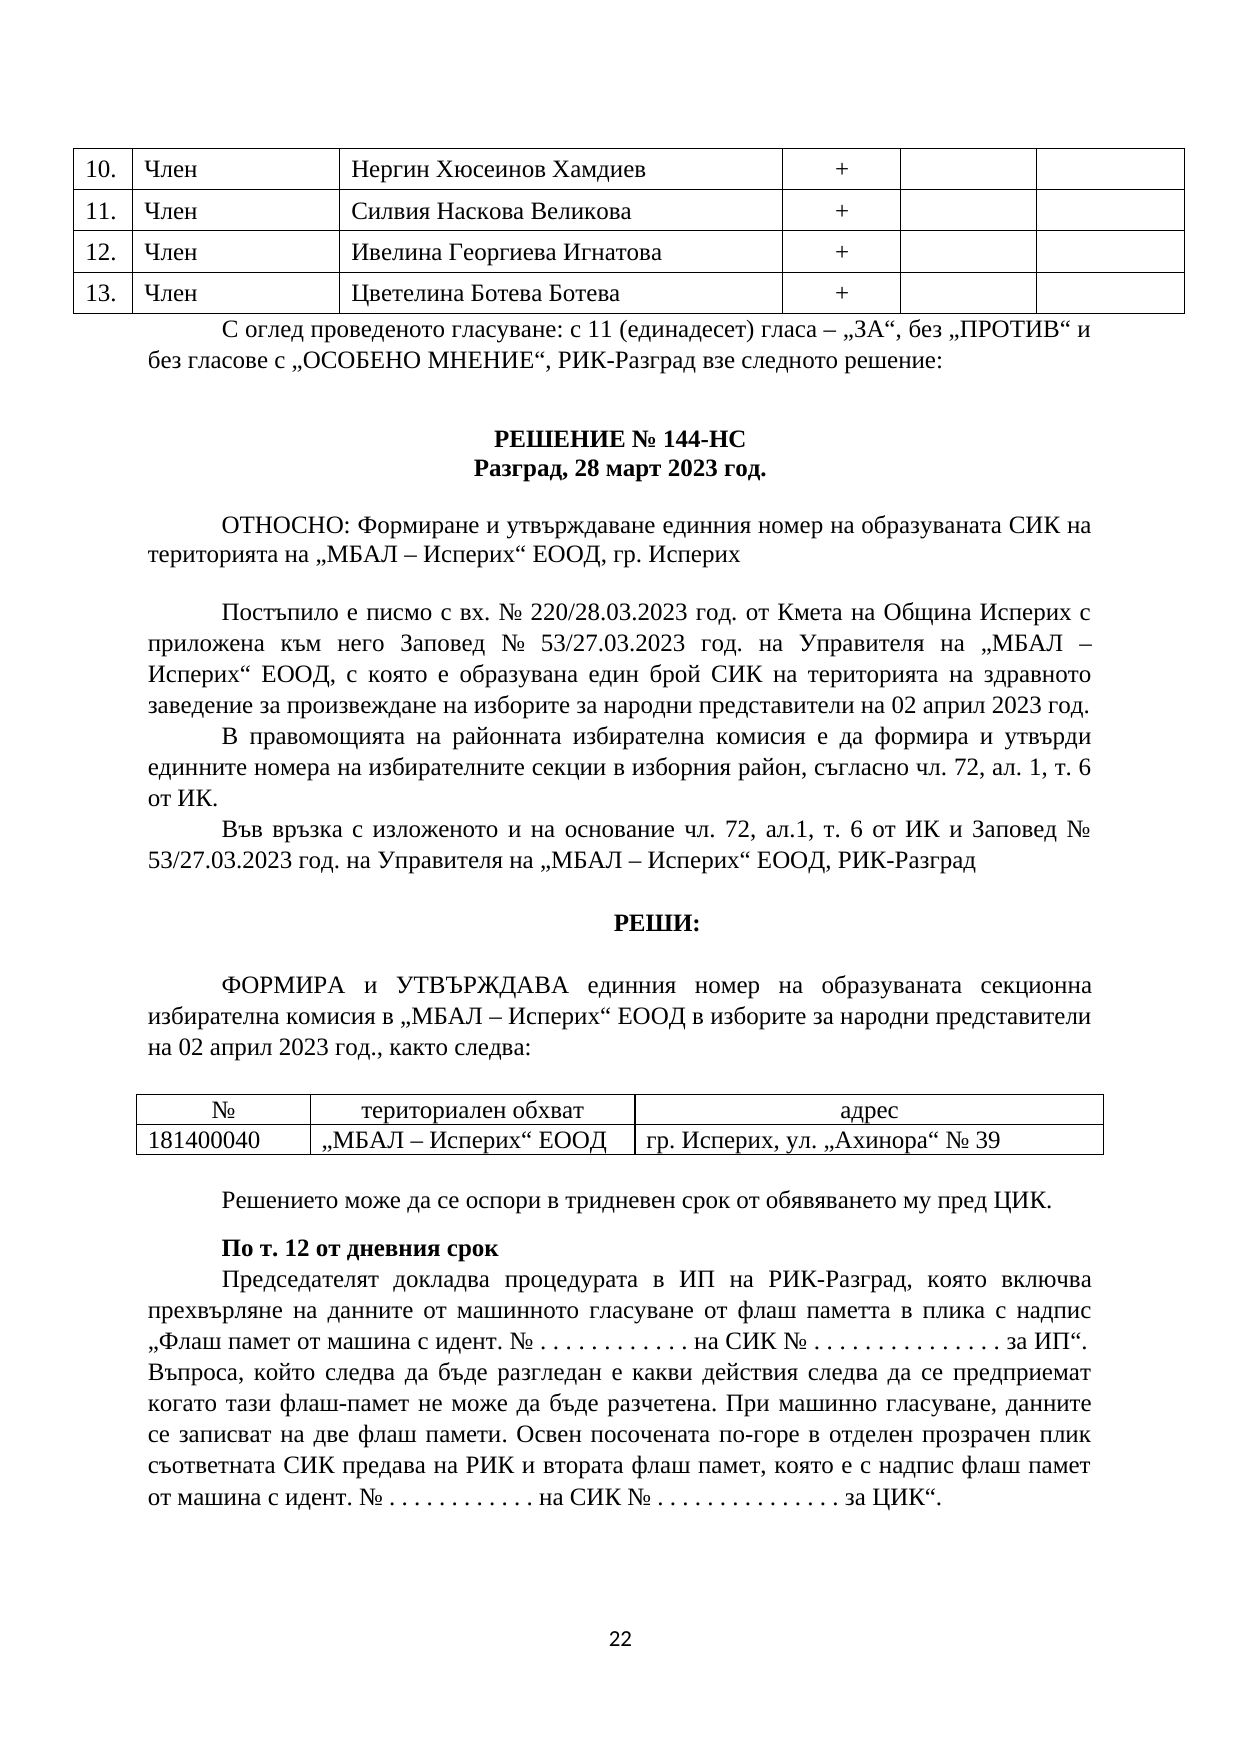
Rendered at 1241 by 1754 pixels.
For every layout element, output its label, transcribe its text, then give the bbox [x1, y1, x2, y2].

table_header териториален обхват [311, 1095, 634, 1124]
table_cell [901, 149, 1036, 189]
text РЕШИ: [148, 908, 1093, 936]
table_cell 10. [74, 149, 132, 189]
text Във връзка с изложеното и на основание чл. 72, ал.1, т. 6 от ИК и Заповед № 53/27.03.2023 год. на Управителя на „МБАЛ – Исперих“ ЕООД, РИК-Разград [148, 814, 1093, 874]
table_cell Член [133, 190, 339, 230]
text С оглед проведеното гласуване: с 11 (единадесет) гласа – „ЗА“, без „ПРОТИВ“ и без гласове с „ОСОБЕНО МНЕНИЕ“, РИК-Разград взе следното решение: [148, 314, 1093, 374]
text ФОРМИРА и УТВЪРЖДАВА единния номер на образуваната секционна избирателна комисия в „МБАЛ – Исперих“ ЕООД в изборите за народни представители на 02 април 2023 год., както следва: [148, 970, 1093, 1061]
table_cell 11. [74, 190, 132, 230]
table_cell + [783, 231, 900, 272]
table_cell [901, 273, 1036, 313]
table_cell [1037, 190, 1184, 230]
table_cell [901, 231, 1036, 272]
text РЕШЕНИЕ № 144-НС Разград, 28 март 2023 год. [148, 424, 1093, 481]
table_cell [1037, 149, 1184, 189]
text По т. 12 от дневния срок [148, 1233, 1093, 1262]
text Постъпило е писмо с вх. № 220/28.03.2023 год. от Кмета на Община Исперих с приложена към него Заповед № 53/27.03.2023 год. на Управителя на „МБАЛ – Исперих“ ЕООД, с която е образувана един брой СИК на територията на здравното заведение за произвеждане на изборите за народни представители на 02 април 2023 год. [148, 597, 1093, 719]
text Председателят докладва процедурата в ИП на РИК-Разград, която включва прехвърляне на данните от машинното гласуване от флаш паметта в плика с надпис „Флаш памет от машина с идент. № . . . . . . . . . . . . на СИК № . . . . . . . . . . . . . . . за ИП“. Въпроса, който следва да бъде разгледан е какви действия следва да се предприемат когато тази флаш-памет не може да бъде разчетена. При машинно гласуване, данните се записват на две флаш памети. Освен посочената по-горе в отделен прозрачен плик съответната СИК предава на РИК и втората флаш памет, която е с надпис флаш памет от машина с идент. № . . . . . . . . . . . . на СИК № . . . . . . . . . . . . . . . за ЦИК“. [148, 1264, 1093, 1510]
table_cell 12. [74, 231, 132, 272]
table_cell + [783, 273, 900, 313]
table_cell 13. [74, 273, 132, 313]
table_cell + [783, 190, 900, 230]
table_header № [137, 1095, 310, 1124]
text ОТНОСНО: Формиране и утвърждаване единния номер на образуваната СИК на територията на „МБАЛ – Исперих“ ЕООД, гр. Исперих [148, 511, 1093, 568]
table_cell Член [133, 149, 339, 189]
table_cell Ивелина Георгиева Игнатова [340, 231, 782, 272]
table_cell + [783, 149, 900, 189]
table_cell Цветелина Ботева Ботева [340, 273, 782, 313]
table_cell [1037, 273, 1184, 313]
table_cell гр. Исперих, ул. „Ахинора“ № 39 [636, 1125, 1103, 1153]
table_cell 181400040 [137, 1125, 310, 1153]
table_cell Нергин Хюсеинов Хамдиев [340, 149, 782, 189]
table_header адрес [636, 1095, 1103, 1124]
table_cell „МБАЛ – Исперих“ ЕООД [311, 1125, 634, 1153]
text Решението може да се оспори в тридневен срок от обявяването му пред ЦИК. [148, 1186, 1093, 1214]
text В правомощията на районната избирателна комисия е да формира и утвърди единните номера на избирателните секции в изборния район, съгласно чл. 72, ал. 1, т. 6 от ИК. [148, 721, 1093, 812]
table_cell Член [133, 231, 339, 272]
table_cell Силвия Наскова Великова [340, 190, 782, 230]
table_cell Член [133, 273, 339, 313]
table_cell [1037, 231, 1184, 272]
table_cell [901, 190, 1036, 230]
